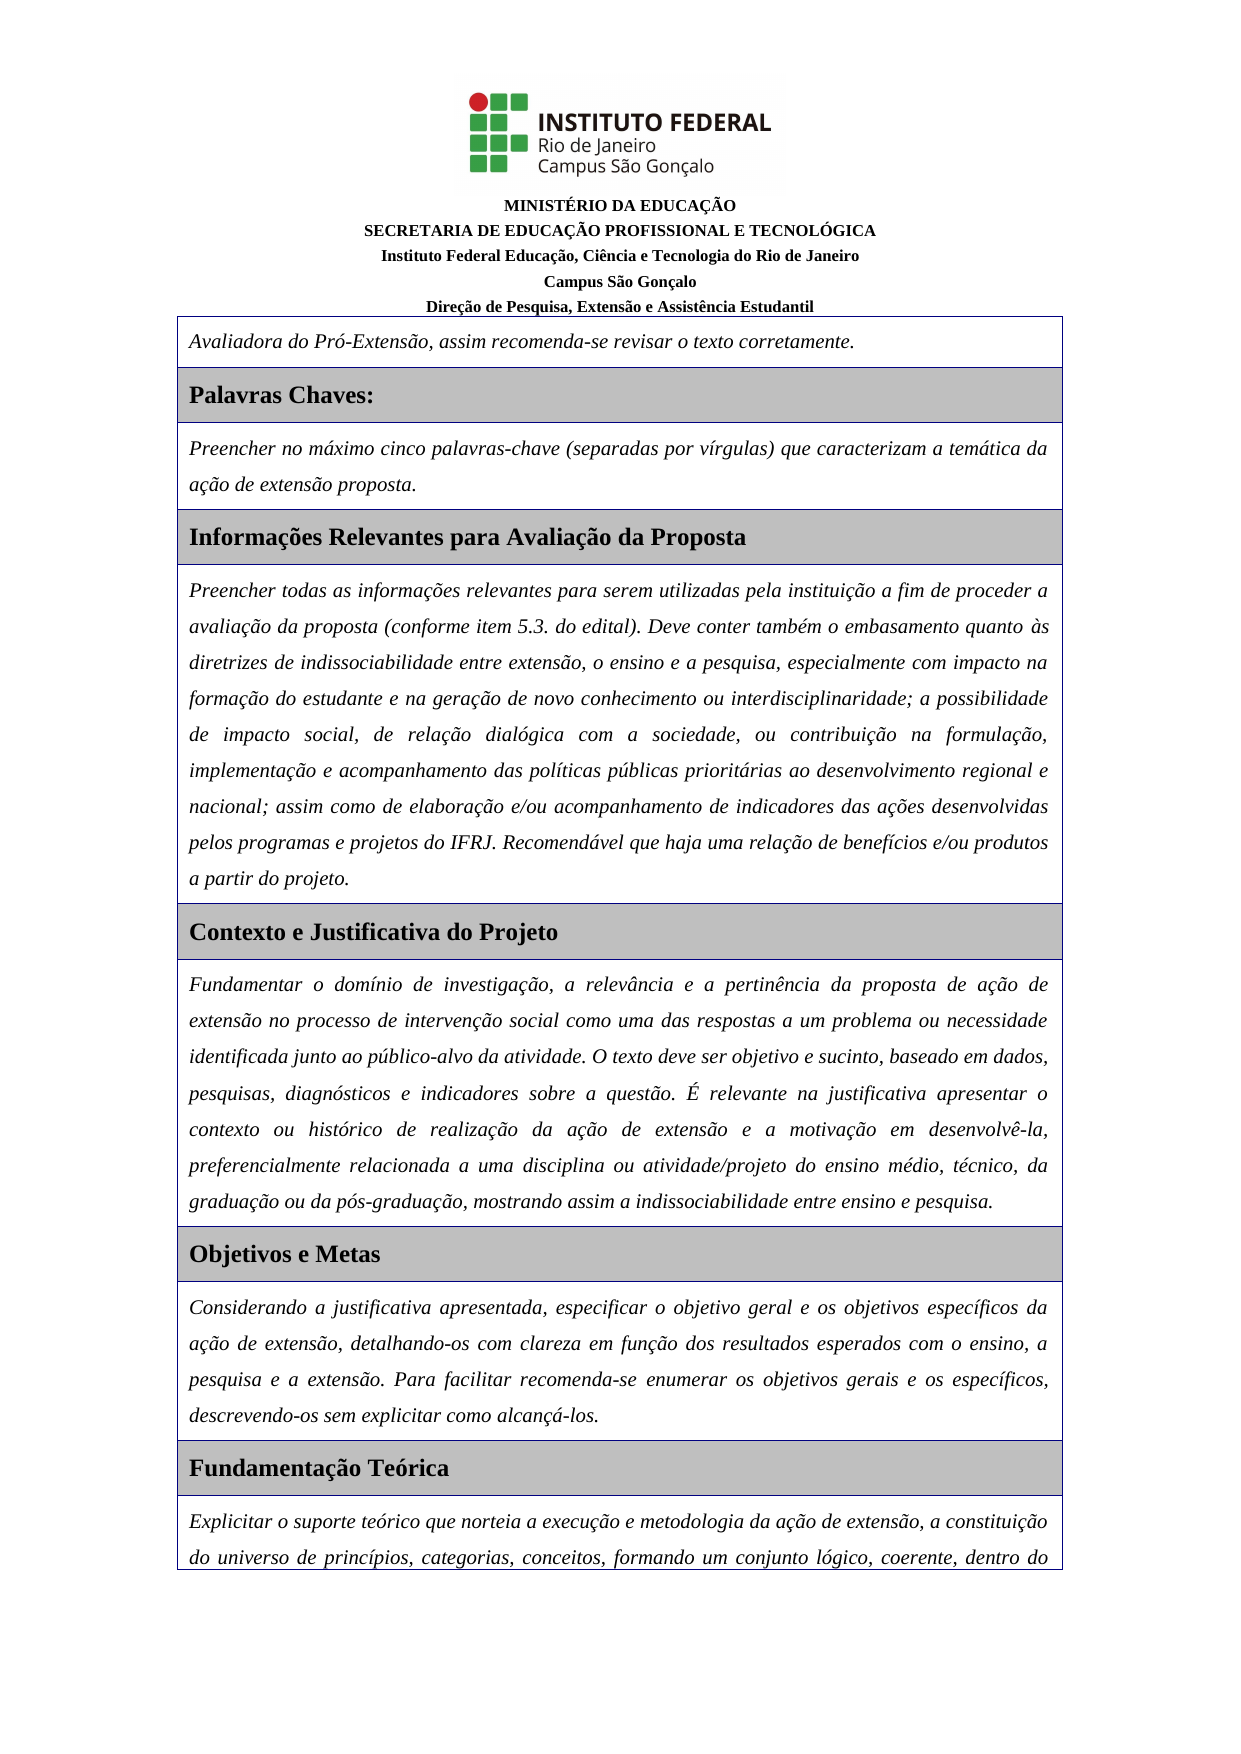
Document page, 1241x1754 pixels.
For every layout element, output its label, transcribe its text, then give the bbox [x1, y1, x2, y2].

table_cell Preencher todas as informações relevantes para serem utilizadas pela instituição a fim de proceder a avaliação da proposta (conforme item 5.3. do edital). Deve conter também o embasamento quanto às diretrizes de indissociabilidade entre extensão, o ensino e a pesquisa, especialmente com impacto na formação do estudante e na geração de novo conhecimento ou interdisciplinaridade; a possibilidade de impacto social, de relação dialógica com a sociedade, ou contribuição na formulação, implementação e acompanhamento das políticas públicas prioritárias ao desenvolvimento regional e nacional; assim como de elaboração e/ou acompanhamento de indicadores das ações desenvolvidas pelos programas e projetos do IFRJ. Recomendável que haja uma relação de benefícios e/ou produtos a partir do projeto. [178, 565, 1062, 903]
picture [453, 73, 787, 196]
table_cell Considerando a justificativa apresentada, especificar o objetivo geral e os objetivos específicos da ação de extensão, detalhando-os com clareza em função dos resultados esperados com o ensino, a pesquisa e a extensão. Para facilitar recomenda-se enumerar os objetivos gerais e os específicos, descrevendo-os sem explicitar como alcançá-los. [178, 1282, 1062, 1440]
table_cell Palavras Chaves: [178, 368, 1062, 422]
table_cell Fundamentação Teórica [178, 1441, 1062, 1495]
table_cell Objetivos e Metas [178, 1227, 1062, 1281]
table_cell Preencher no máximo cinco palavras-chave (separadas por vírgulas) que caracterizam a temática da ação de extensão proposta. [178, 423, 1062, 509]
table_cell Contexto e Justificativa do Projeto [178, 904, 1062, 959]
table_cell Informações Relevantes para Avaliação da Proposta [178, 510, 1062, 564]
table_cell Fundamentar o domínio de investigação, a relevância e a pertinência da proposta de ação de extensão no processo de intervenção social como uma das respostas a um problema ou necessidade identificada junto ao público-alvo da atividade. O texto deve ser objetivo e sucinto, baseado em dados, pesquisas, diagnósticos e indicadores sobre a questão. É relevante na justificativa apresentar o contexto ou histórico de realização da ação de extensão e a motivação em desenvolvê-la, preferencialmente relacionada a uma disciplina ou atividade/projeto do ensino médio, técnico, da graduação ou da pós-graduação, mostrando assim a indissociabilidade entre ensino e pesquisa. [178, 960, 1062, 1226]
